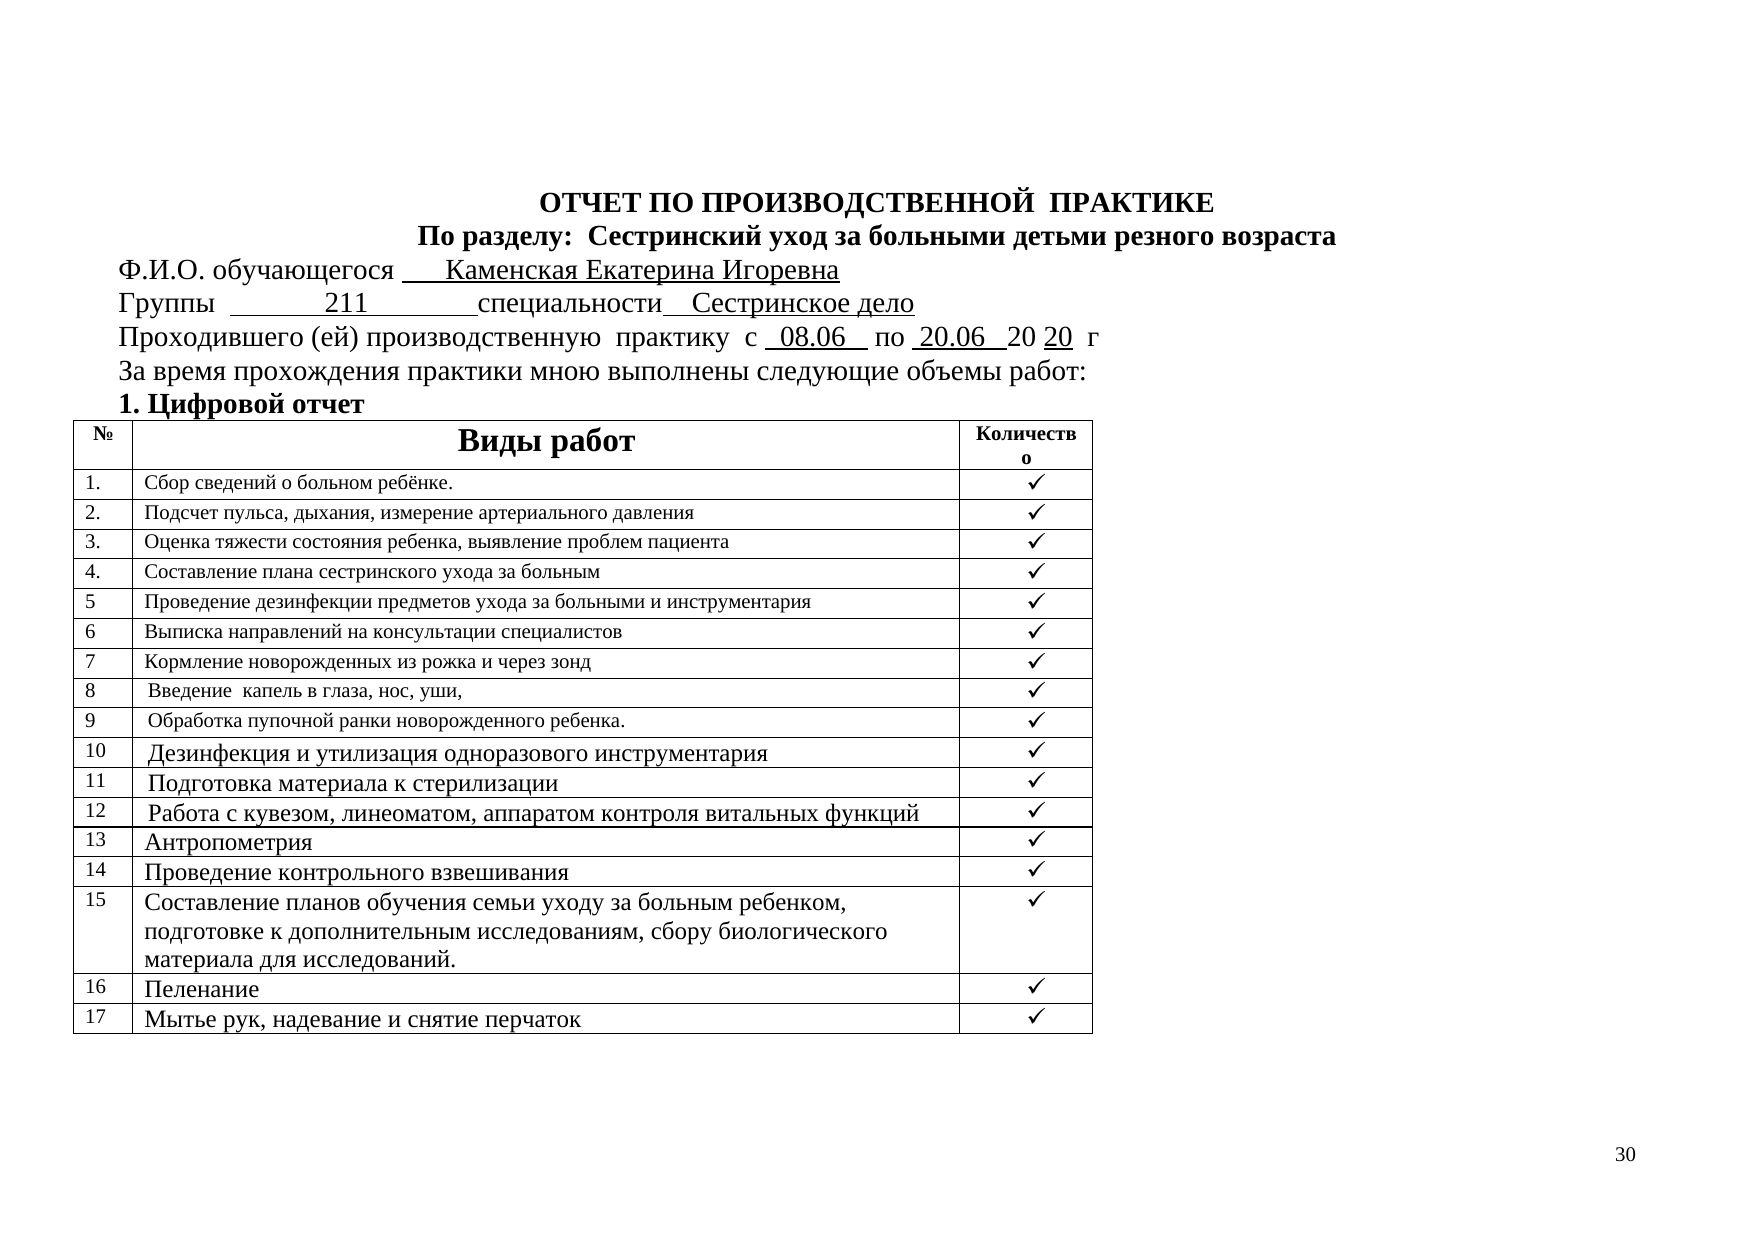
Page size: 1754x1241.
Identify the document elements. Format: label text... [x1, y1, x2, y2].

table_header Виды работ [133, 421, 959, 469]
table_cell 12 [74, 798, 132, 826]
table_cell [960, 768, 1092, 797]
text За время прохождения практики мною выполнены следующие объемы работ: [118, 353, 1636, 386]
table_cell [960, 828, 1092, 856]
table_cell Оценка тяжести состояния ребенка, выявление проблем пациента [133, 530, 959, 558]
table_cell Проведение дезинфекции предметов ухода за больными и инструментария [133, 589, 959, 618]
table_cell [960, 559, 1092, 588]
table_cell 17 [74, 1004, 132, 1033]
table_cell Составление плана сестринского ухода за больным [133, 559, 959, 588]
table_cell 14 [74, 857, 132, 886]
table_cell 13 [74, 828, 132, 856]
table_cell 7 [74, 649, 132, 677]
text 1. Цифровой отчет [118, 386, 1636, 420]
table_cell 1. [74, 470, 132, 499]
table_cell 9 [74, 708, 132, 737]
text Проходившего (ей) производственную практику с 08.06 по 20.06 20 20 г [118, 319, 1636, 353]
text По разделу: Сестринский уход за больными детьми резного возраста [118, 218, 1636, 252]
table_cell 4. [74, 559, 132, 588]
text ОТЧЕТ ПО ПРОИЗВОДСТВЕННОЙ ПРАКТИКЕ [118, 185, 1636, 218]
table_cell Подготовка материала к стерилизации [133, 768, 959, 797]
table_header Количество [960, 421, 1092, 469]
table_cell [960, 974, 1092, 1003]
table_cell [960, 500, 1092, 528]
table_cell Выписка направлений на консультации специалистов [133, 619, 959, 648]
table_cell 8 [74, 679, 132, 707]
table_cell 6 [74, 619, 132, 648]
table_cell Пеленание [133, 974, 959, 1003]
text Ф.И.О. обучающегося Каменская Екатерина Игоревна [118, 252, 1636, 286]
table_cell Составление планов обучения семьи уходу за больным ребенком, подготовке к дополнительным исследованиям, сбору биологического материала для исследований. [133, 887, 959, 973]
table_cell 10 [74, 738, 132, 767]
table_cell [960, 589, 1092, 618]
table_cell 16 [74, 974, 132, 1003]
table_cell Антропометрия [133, 828, 959, 856]
table_cell [960, 649, 1092, 677]
table_cell Проведение контрольного взвешивания [133, 857, 959, 886]
table_cell Мытье рук, надевание и снятие перчаток [133, 1004, 959, 1033]
table_cell [960, 738, 1092, 767]
table_cell Работа с кувезом, линеоматом, аппаратом контроля витальных функций [133, 798, 959, 826]
table_cell 2. [74, 500, 132, 528]
table_cell 15 [74, 887, 132, 973]
table_cell [960, 887, 1092, 973]
table_cell [960, 798, 1092, 826]
table_cell Дезинфекция и утилизация одноразового инструментария [133, 738, 959, 767]
table_header № [74, 421, 132, 469]
table_cell Сбор сведений о больном ребёнке. [133, 470, 959, 499]
table_cell Подсчет пульса, дыхания, измерение артериального давления [133, 500, 959, 528]
table_cell 5 [74, 589, 132, 618]
text Группы 211 специальности Сестринское дело [118, 286, 1636, 319]
table_cell [960, 708, 1092, 737]
table_cell 3. [74, 530, 132, 558]
table_cell [960, 679, 1092, 707]
table_cell [960, 530, 1092, 558]
table_cell Кормление новорожденных из рожка и через зонд [133, 649, 959, 677]
table_cell [960, 619, 1092, 648]
table_cell [960, 1004, 1092, 1033]
table_cell Обработка пупочной ранки новорожденного ребенка. [133, 708, 959, 737]
table_cell Введение капель в глаза, нос, уши, [133, 679, 959, 707]
table_cell [960, 470, 1092, 499]
table_cell [960, 857, 1092, 886]
table_cell 11 [74, 768, 132, 797]
